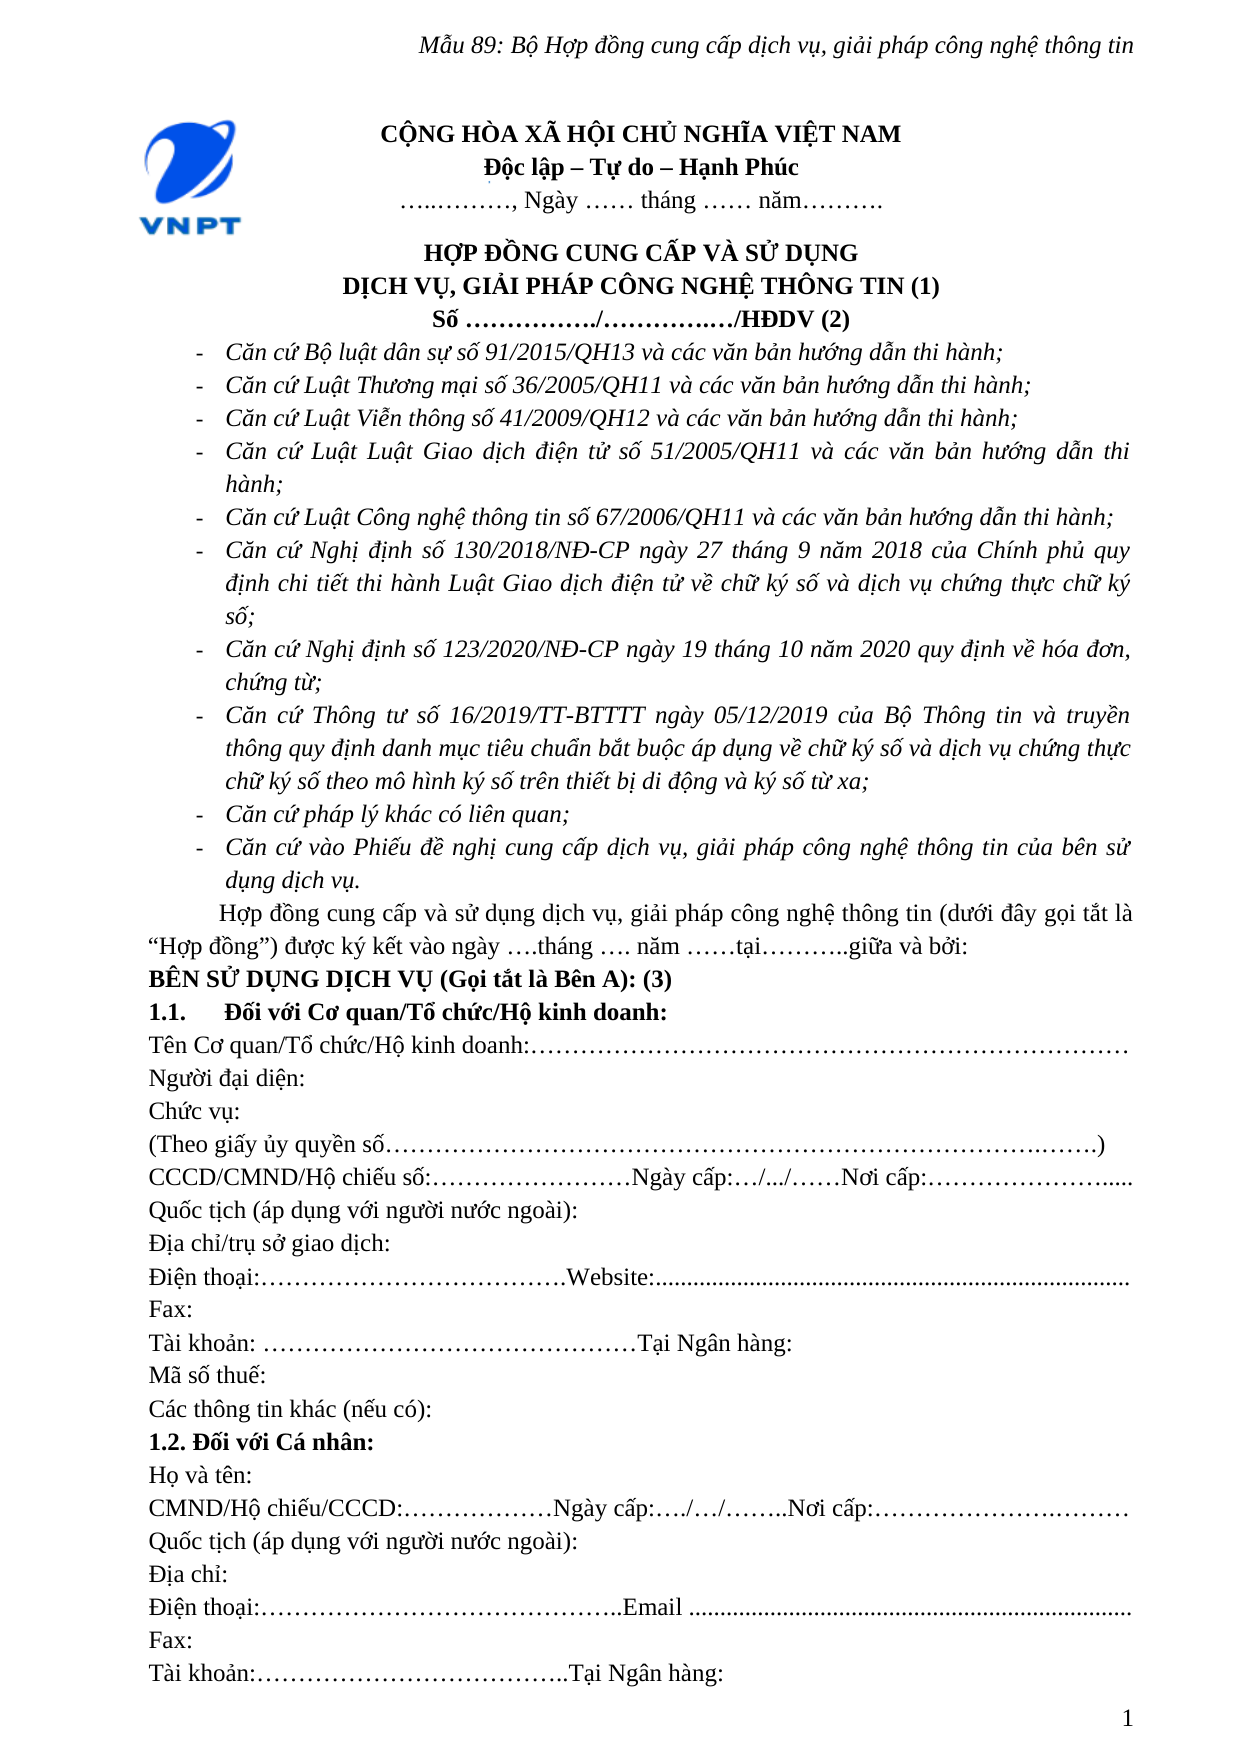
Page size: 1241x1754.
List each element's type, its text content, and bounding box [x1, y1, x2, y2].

table_header CỘNG HÒA XÃ HỘI CHỦ NGHĨA VIỆT NAM Độc lập – Tự do – Hạnh Phúc …..………, Ngày …… tháng …… năm………. [244, 119, 1145, 238]
picture [135, 118, 244, 238]
table_cell HỢP ĐỒNG CUNG CẤP VÀ SỬ DỤNG DỊCH VỤ, GIẢI PHÁP CÔNG NGHỆ THÔNG TIN (1) Số ……………./………….…/HĐDV (2) [136, 238, 1145, 337]
table_cell Căn cứ Bộ luật dân sự số 91/2015/QH13 và các văn bản hướng dẫn thi hành; Căn cứ Luật Thương mại số 36/2005/QH11 và các văn bản hướng dẫn thi hành; Căn cứ Luật Viễn thông số 41/2009/QH12 và các văn bản hướng dẫn thi hành; Căn cứ Luật Luật Giao dịch điện tử số 51/2005/QH11 và các văn bản hướng dẫn thi hành; Căn cứ Luật Công nghệ thông tin số 67/2006/QH11 và các văn bản hướng dẫn thi hành; Căn cứ Nghị định số 130/2018/NĐ-CP ngày 27 tháng 9 năm 2018 của Chính phủ quy định chi tiết thi hành Luật Giao dịch điện tử về chữ ký số và dịch vụ chứng thực chữ ký số; Căn cứ Nghị định số 123/2020/NĐ-CP ngày 19 tháng 10 năm 2020 quy định về hóa đơn, chứng từ; Căn cứ Thông tư số 16/2019/TT-BTTTT ngày 05/12/2019 của Bộ Thông tin và truyền thông quy định danh mục tiêu chuẩn bắt buộc áp dụng về chữ ký số và dịch vụ chứng thực chữ ký số theo mô hình ký số trên thiết bị di động và ký số từ xa; Căn cứ pháp lý khác có liên quan; Căn cứ vào Phiếu đề nghị cung cấp dịch vụ, giải pháp công nghệ thông tin của bên sử dụng dịch vụ. Hợp đồng cung cấp và sử dụng dịch vụ, giải pháp công nghệ thông tin (dưới đây gọi tắt là “Hợp đồng”) được ký kết vào ngày ….tháng …. năm ……tại………..giữa và bởi: [136, 337, 1145, 964]
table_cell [136, 964, 1145, 1691]
